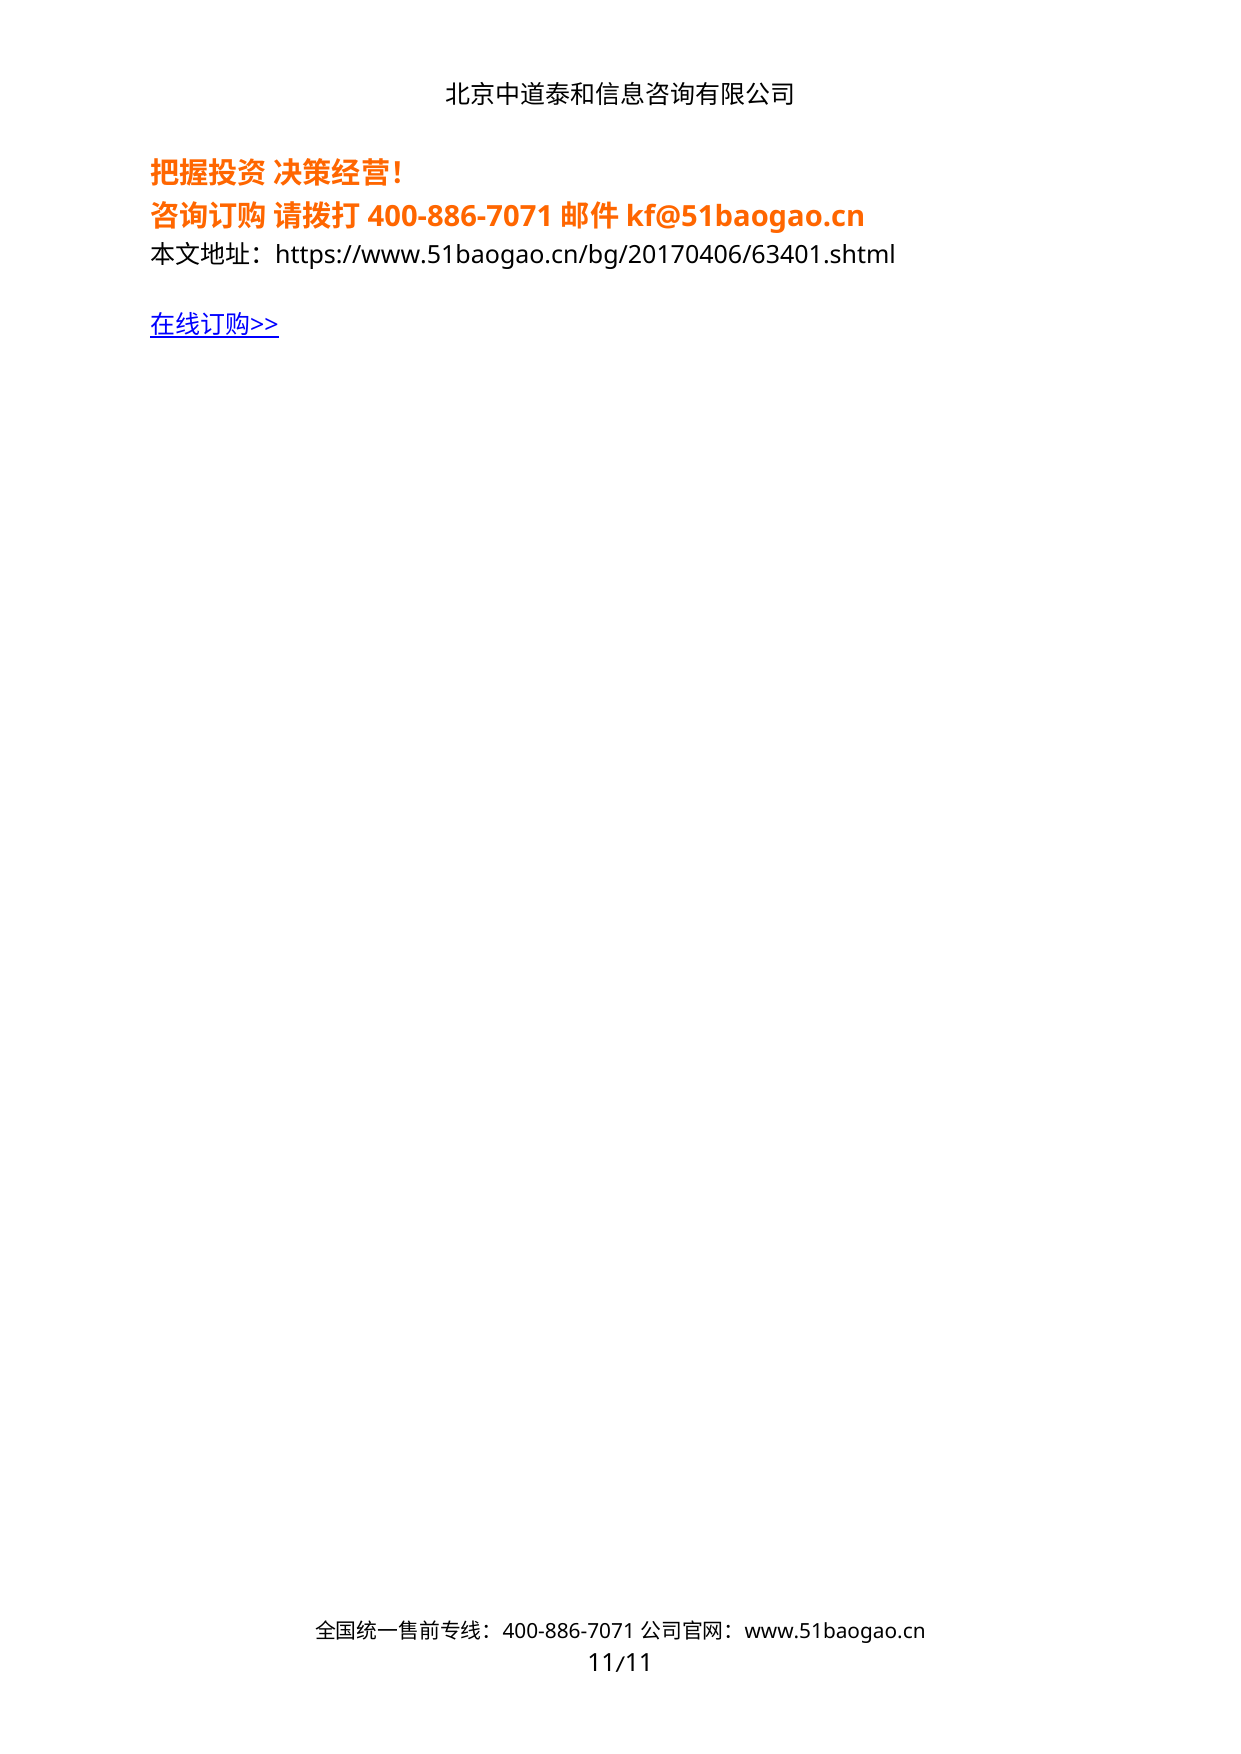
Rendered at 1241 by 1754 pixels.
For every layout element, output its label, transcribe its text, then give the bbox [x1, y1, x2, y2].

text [150, 150, 1090, 271]
text 在线订购>> [150, 271, 1090, 341]
